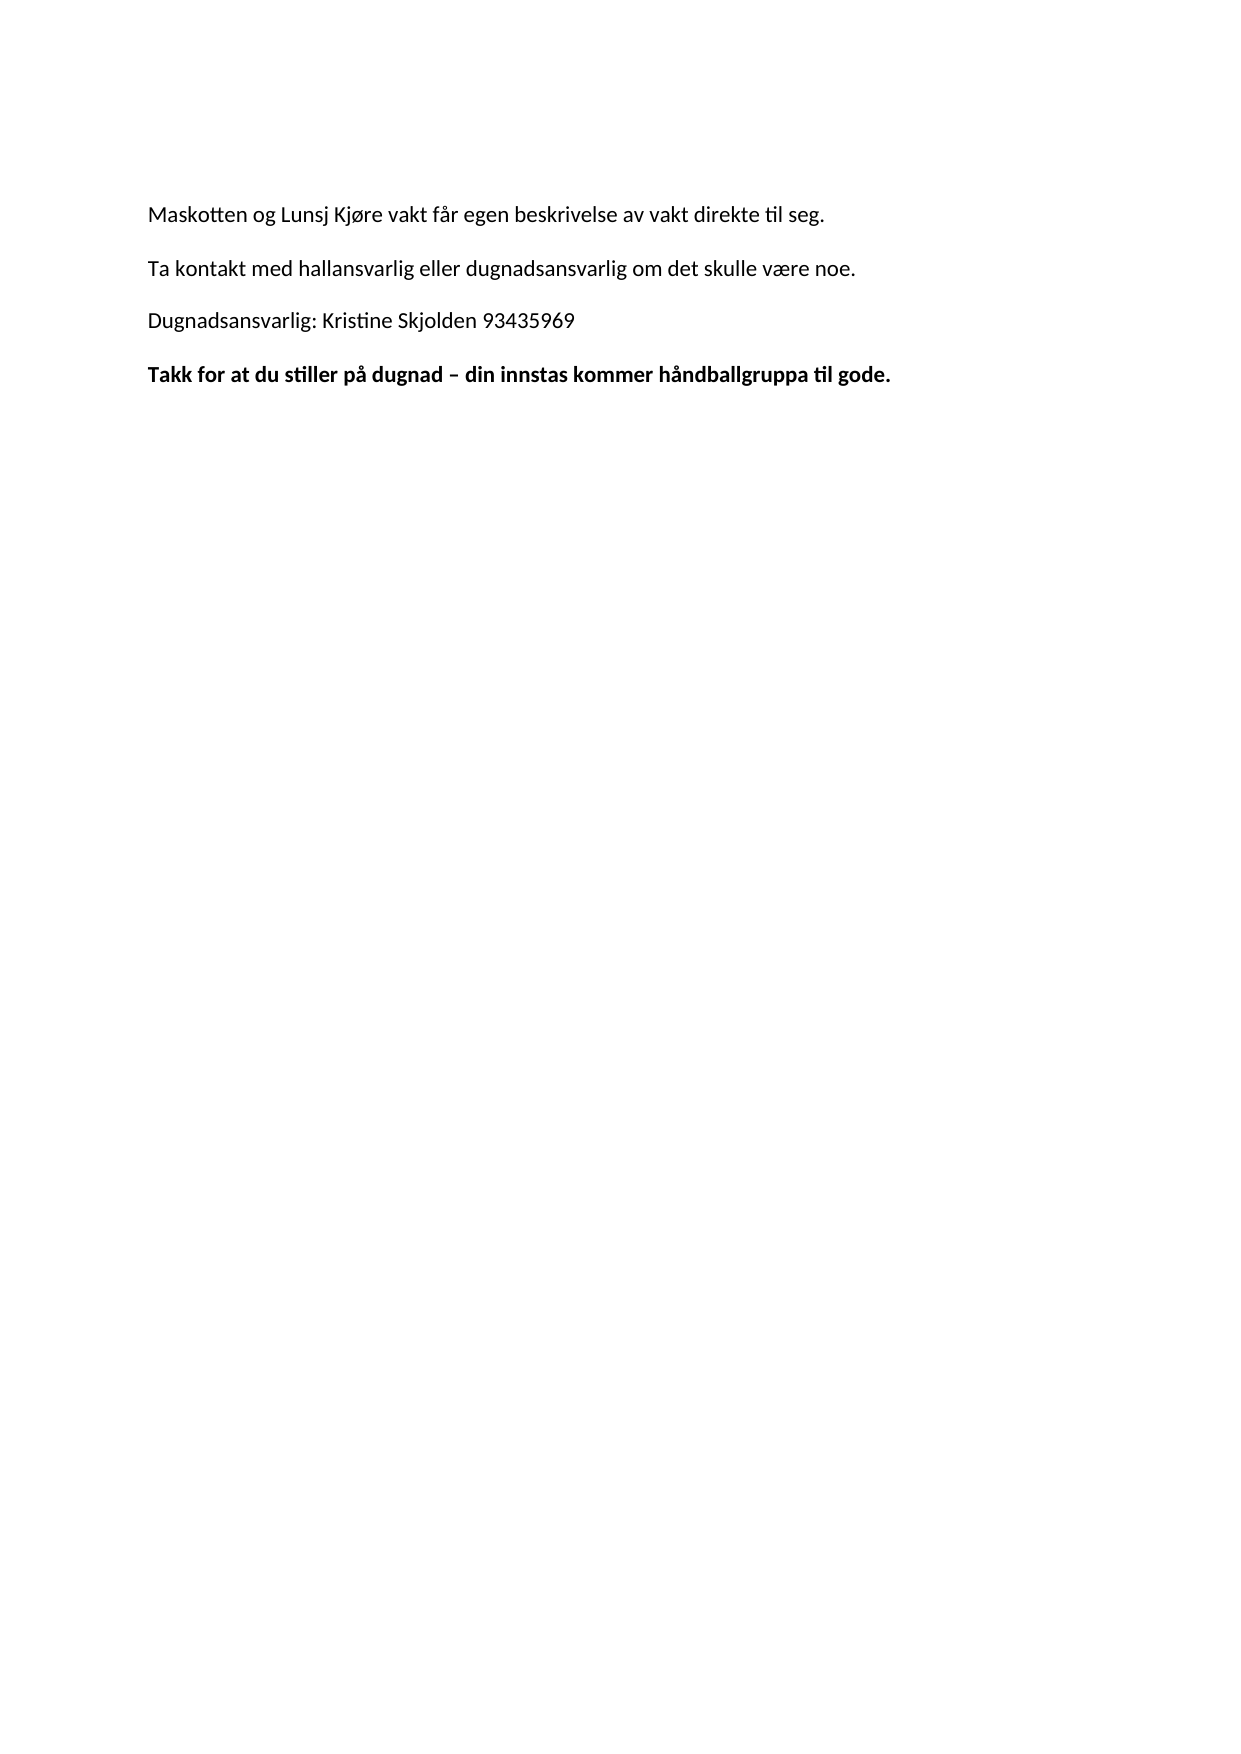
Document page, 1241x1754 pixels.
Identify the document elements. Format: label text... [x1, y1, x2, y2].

text Ta kontakt med hallansvarlig eller dugnadsansvarlig om det skulle være noe. [148, 254, 1093, 282]
text Dugnadsansvarlig: Kristine Skjolden 93435969 [148, 307, 1093, 335]
text Takk for at du stiller på dugnad – din innstas kommer håndballgruppa til gode. [148, 360, 1093, 388]
text Maskotten og Lunsj Kjøre vakt får egen beskrivelse av vakt direkte til seg. [148, 201, 1093, 229]
